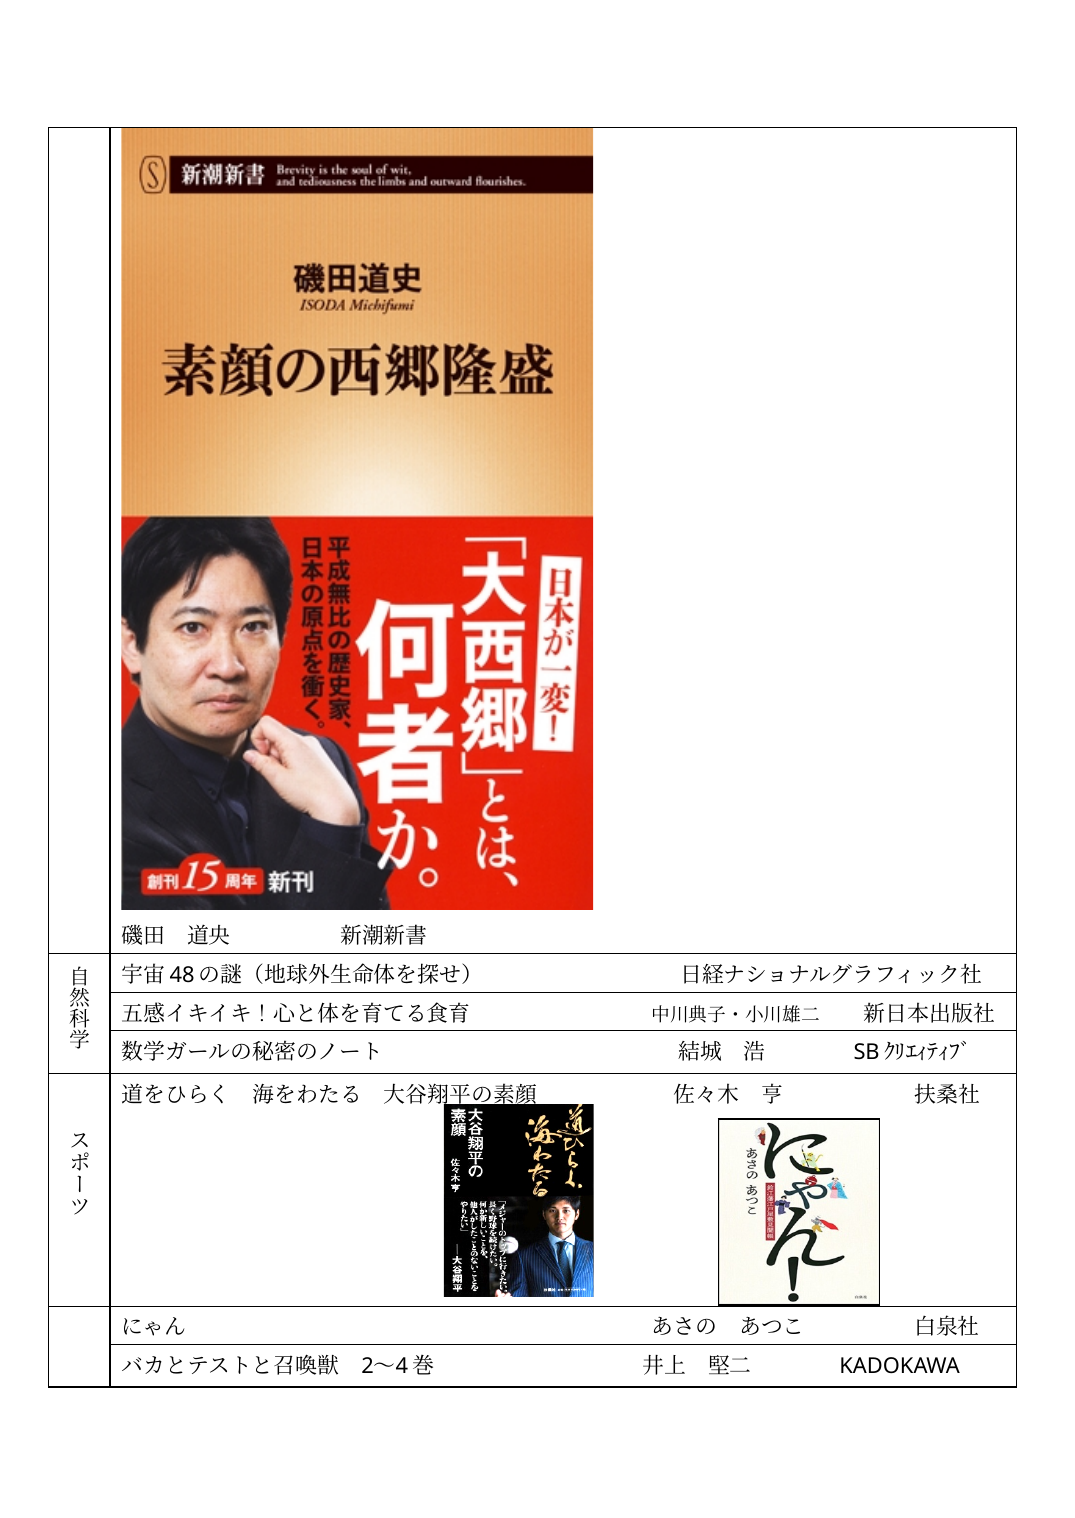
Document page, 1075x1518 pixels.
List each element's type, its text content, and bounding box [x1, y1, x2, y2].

table_cell 文学 [49, 1307, 109, 1386]
table_cell バカとテストと召喚獣 2～4巻 井上 堅二 KADOKAWA [111, 1345, 1016, 1386]
picture [121, 128, 594, 910]
table_cell 五感イキイキ！心と体を育てる食育 中川典子・小川雄二 新日本出版社 [111, 993, 1016, 1030]
table_cell 数学ガールの秘密のノート 結城 浩 SBｸﾘｴｨﾃｨﾌﾞ [111, 1031, 1016, 1073]
table_cell 自然科学 [49, 954, 109, 1073]
table_cell 道をひらく 海をわたる 大谷翔平の素顔 佐々木 亨 扶桑社 [111, 1074, 1016, 1306]
table_cell 素顔の西郷隆盛 磯田 道央 新潮新書 [111, 128, 1016, 953]
table_cell スポーツ [49, 1074, 109, 1306]
table_cell 宇宙48の謎（地球外生命体を探せ） 日経ナショナルグラフィック社 [111, 954, 1016, 992]
picture [719, 1120, 879, 1304]
table_cell にゃん あさの あつこ 白泉社 [111, 1307, 1016, 1344]
